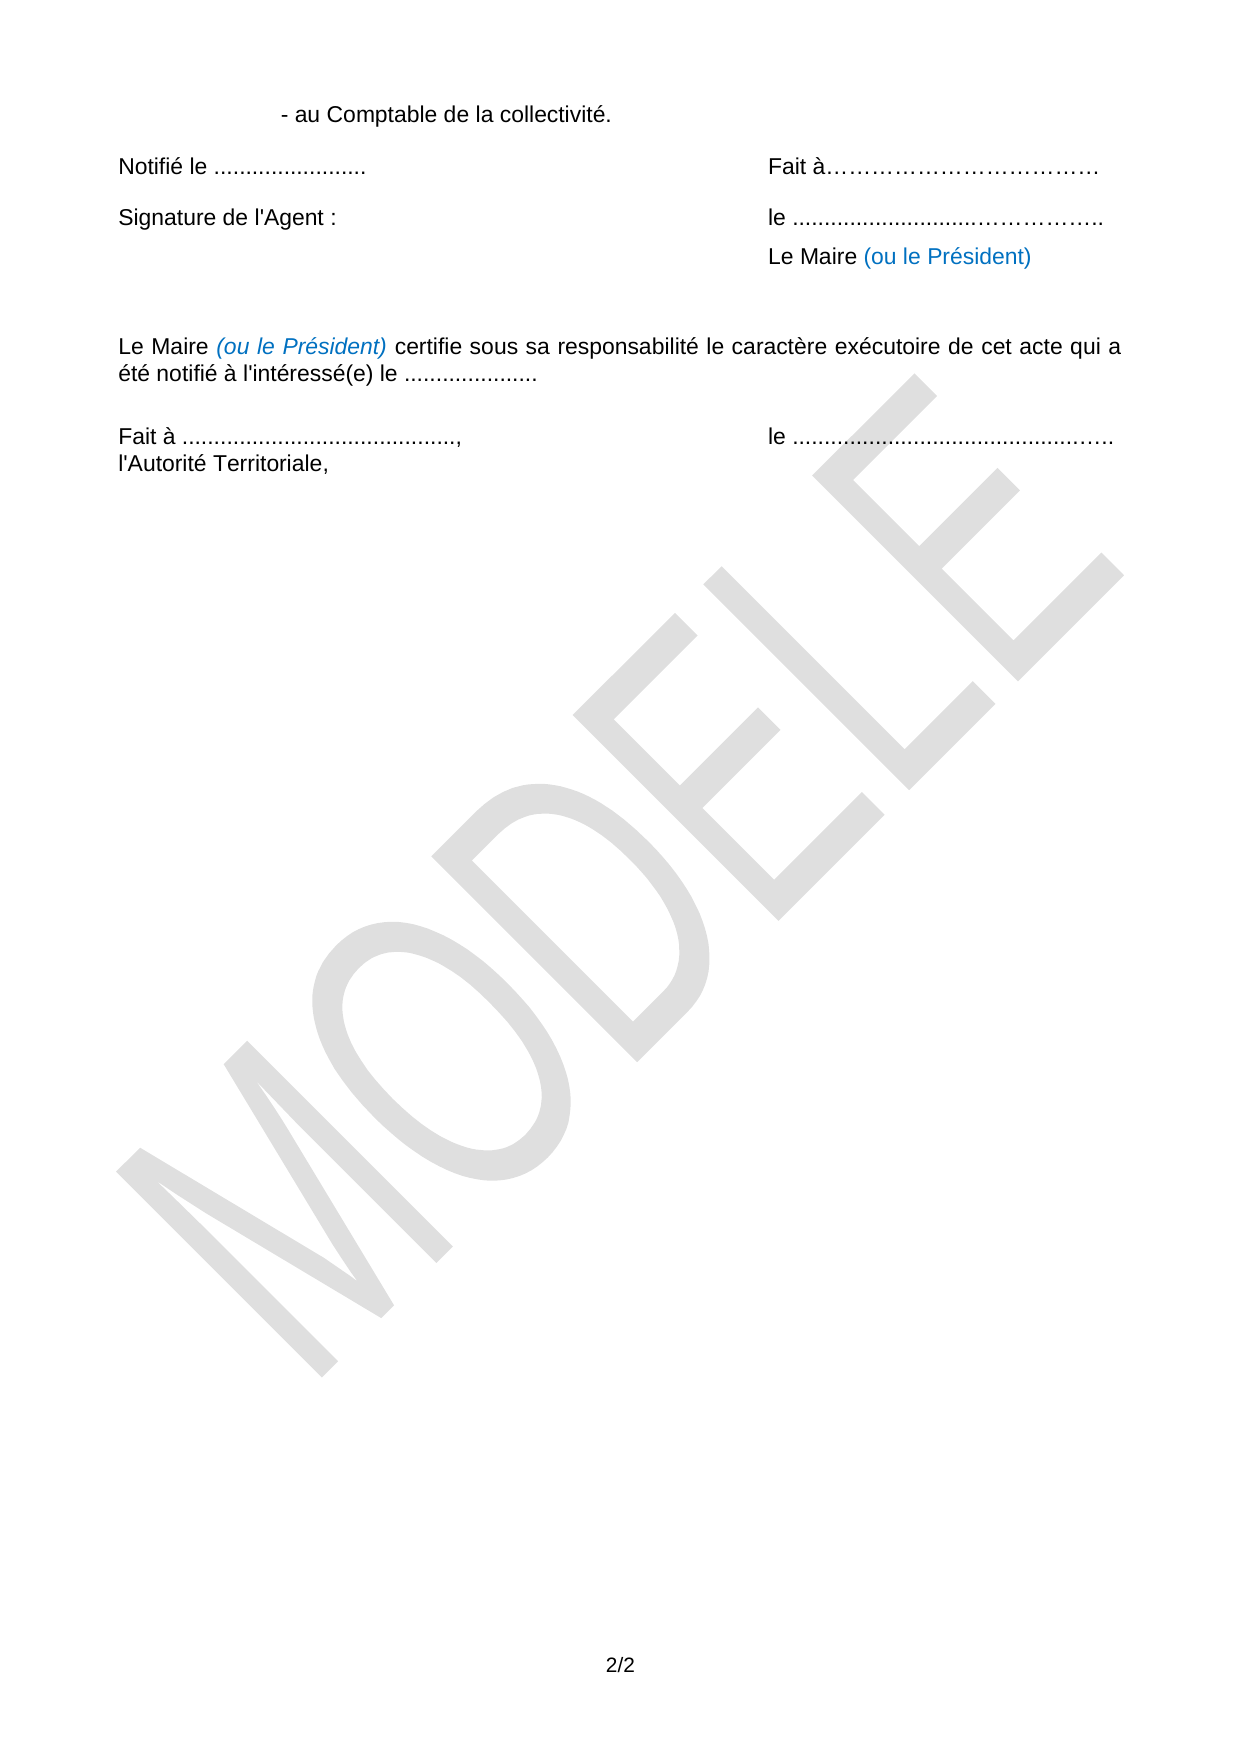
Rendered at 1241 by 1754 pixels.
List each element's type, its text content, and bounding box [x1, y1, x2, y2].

text Signature de l'Agent : le .............................…………….. [118, 204, 1122, 230]
text Le Maire (ou le Président) certifie sous sa responsabilité le caractère exécutoire de cet acte qui a été notifié à l'intéressé(e) le ..................... [118, 333, 1122, 386]
text Fait à ..........................................., le .............................................….. [118, 423, 1122, 450]
text Le Maire (ou le Président) [118, 243, 1122, 269]
text - au Comptable de la collectivité. [281, 101, 1122, 128]
text l'Autorité Territoriale, [118, 450, 1122, 476]
text Notifié le ........................ Fait à……………………………… [118, 153, 1122, 179]
